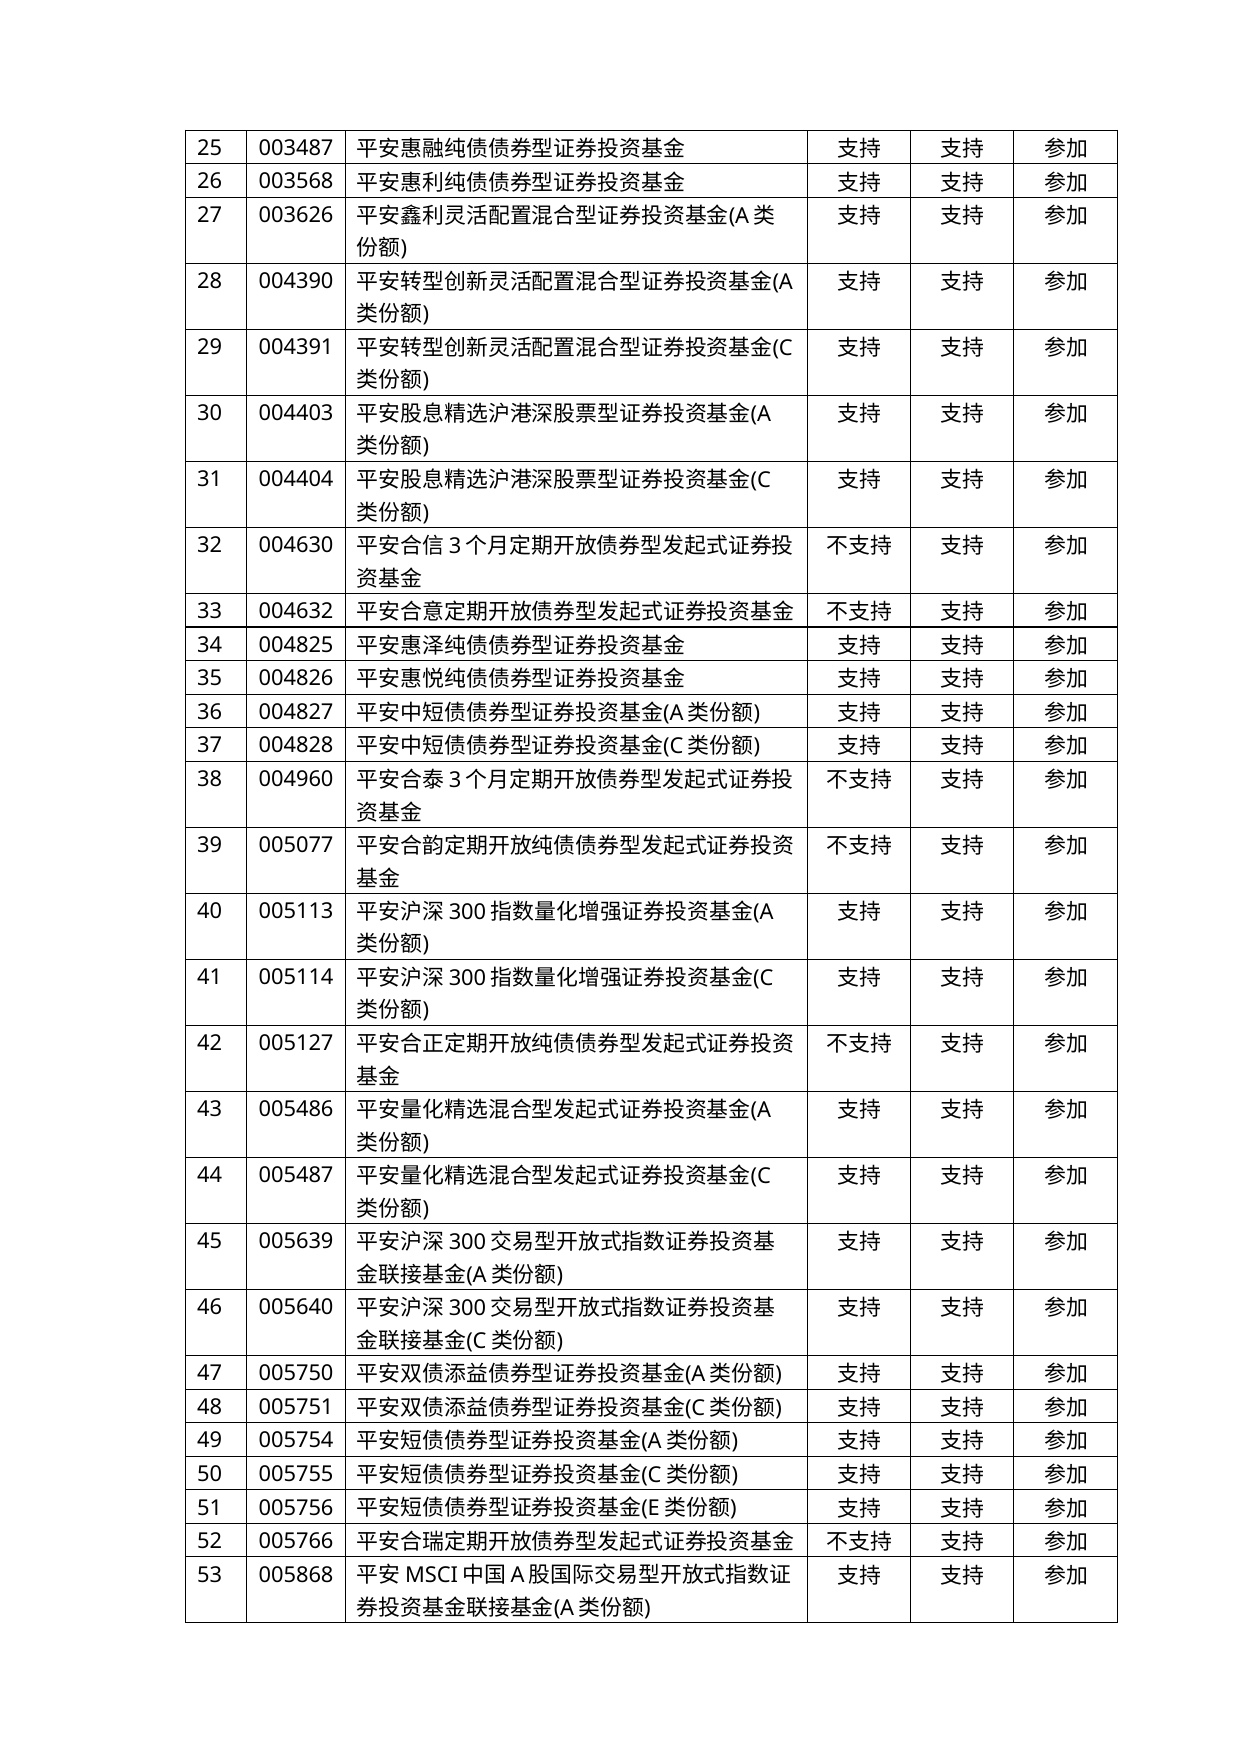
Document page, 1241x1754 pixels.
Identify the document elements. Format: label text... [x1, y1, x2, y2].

table_cell 参加 [1014, 594, 1117, 626]
table_cell 平安量化精选混合型发起式证券投资基金(C类份额) [346, 1158, 807, 1223]
table_cell 支持 [911, 594, 1013, 626]
table_cell 平安转型创新灵活配置混合型证券投资基金(C类份额) [346, 330, 807, 395]
table_cell 48 [186, 1390, 246, 1422]
table_cell 平安惠利纯债债券型证券投资基金 [346, 164, 807, 197]
table_cell 支持 [808, 131, 910, 163]
table_cell 46 [186, 1290, 246, 1355]
table_cell 支持 [911, 1390, 1013, 1422]
table_cell 参加 [1014, 828, 1117, 893]
table_cell 平安鑫利灵活配置混合型证券投资基金(A类份额) [346, 198, 807, 263]
table_cell 支持 [808, 1158, 910, 1223]
table_cell 支持 [911, 164, 1013, 197]
table_cell 支持 [911, 1224, 1013, 1289]
table_cell 参加 [1014, 1490, 1117, 1523]
table_cell 平安中短债债券型证券投资基金(A类份额) [346, 695, 807, 727]
table_cell 支持 [808, 960, 910, 1025]
table_cell 支持 [911, 960, 1013, 1025]
table_cell 支持 [911, 1423, 1013, 1456]
table_cell 平安合泰3个月定期开放债券型发起式证券投资基金 [346, 762, 807, 827]
table_cell 支持 [808, 396, 910, 461]
table_cell 参加 [1014, 330, 1117, 395]
table_cell 参加 [1014, 1557, 1117, 1622]
table_cell 支持 [911, 330, 1013, 395]
table_cell 支持 [911, 1457, 1013, 1489]
table_cell 支持 [911, 131, 1013, 163]
table_cell 支持 [808, 1224, 910, 1289]
table_cell 支持 [911, 628, 1013, 660]
table_cell 支持 [808, 1557, 910, 1622]
table_cell 支持 [911, 1356, 1013, 1388]
table_cell 参加 [1014, 1423, 1117, 1456]
table_cell 支持 [808, 330, 910, 395]
table_cell 平安股息精选沪港深股票型证券投资基金(A类份额) [346, 396, 807, 461]
table_cell 支持 [808, 198, 910, 263]
table_cell 支持 [808, 1356, 910, 1388]
table_cell 支持 [911, 828, 1013, 893]
table_cell 支持 [808, 1490, 910, 1523]
table_cell 平安惠悦纯债债券型证券投资基金 [346, 661, 807, 693]
table_cell 支持 [911, 1557, 1013, 1622]
table_cell 50 [186, 1457, 246, 1489]
table_cell 005639 [247, 1224, 345, 1289]
table_cell 51 [186, 1490, 246, 1523]
table_cell 35 [186, 661, 246, 693]
table_cell 30 [186, 396, 246, 461]
table_cell 45 [186, 1224, 246, 1289]
table_cell 004403 [247, 396, 345, 461]
table_cell 52 [186, 1524, 246, 1556]
table_cell 支持 [808, 1390, 910, 1422]
table_cell 支持 [808, 695, 910, 727]
table_cell 28 [186, 264, 246, 329]
table_cell 支持 [808, 164, 910, 197]
table_cell 平安合韵定期开放纯债债券型发起式证券投资基金 [346, 828, 807, 893]
table_cell 参加 [1014, 661, 1117, 693]
table_cell 支持 [911, 198, 1013, 263]
table_cell 43 [186, 1092, 246, 1157]
table_cell 平安沪深300交易型开放式指数证券投资基金联接基金(C类份额) [346, 1290, 807, 1355]
table_cell 不支持 [808, 828, 910, 893]
table_cell 支持 [808, 661, 910, 693]
table_cell 参加 [1014, 1092, 1117, 1157]
table_cell 004828 [247, 728, 345, 761]
table_cell 平安惠泽纯债债券型证券投资基金 [346, 628, 807, 660]
table_cell 平安短债债券型证券投资基金(C类份额) [346, 1457, 807, 1489]
table_cell 005750 [247, 1356, 345, 1388]
table_cell 参加 [1014, 695, 1117, 727]
table_cell 平安量化精选混合型发起式证券投资基金(A类份额) [346, 1092, 807, 1157]
table_cell 参加 [1014, 728, 1117, 761]
table_cell 平安MSCI中国A股国际交易型开放式指数证券投资基金联接基金(A类份额) [346, 1557, 807, 1622]
table_cell 支持 [911, 1490, 1013, 1523]
table_cell 004826 [247, 661, 345, 693]
table_cell 参加 [1014, 960, 1117, 1025]
table_cell 参加 [1014, 1356, 1117, 1388]
table_cell 参加 [1014, 164, 1117, 197]
table_cell 平安合意定期开放债券型发起式证券投资基金 [346, 594, 807, 626]
table_cell 不支持 [808, 1026, 910, 1091]
table_cell 44 [186, 1158, 246, 1223]
table_cell 参加 [1014, 762, 1117, 827]
table_cell 支持 [911, 695, 1013, 727]
table_cell 005113 [247, 894, 345, 959]
table_cell 支持 [808, 894, 910, 959]
table_cell 支持 [808, 264, 910, 329]
table_cell 005868 [247, 1557, 345, 1622]
table_cell 003487 [247, 131, 345, 163]
table_cell 平安双债添益债券型证券投资基金(C类份额) [346, 1390, 807, 1422]
table_cell 支持 [911, 894, 1013, 959]
table_cell 不支持 [808, 1524, 910, 1556]
table_cell 26 [186, 164, 246, 197]
table_cell 005487 [247, 1158, 345, 1223]
table_cell 支持 [911, 528, 1013, 593]
table_cell 支持 [911, 462, 1013, 527]
table_cell 参加 [1014, 1224, 1117, 1289]
table_cell 平安短债债券型证券投资基金(A类份额) [346, 1423, 807, 1456]
table_cell 005127 [247, 1026, 345, 1091]
table_cell 31 [186, 462, 246, 527]
table_cell 平安股息精选沪港深股票型证券投资基金(C类份额) [346, 462, 807, 527]
table_cell 支持 [911, 1290, 1013, 1355]
table_cell 参加 [1014, 1524, 1117, 1556]
table_cell 49 [186, 1423, 246, 1456]
table_cell 平安惠融纯债债券型证券投资基金 [346, 131, 807, 163]
table_cell 参加 [1014, 1026, 1117, 1091]
table_cell 004827 [247, 695, 345, 727]
table_cell 支持 [911, 1026, 1013, 1091]
table_cell 参加 [1014, 1290, 1117, 1355]
table_cell 参加 [1014, 131, 1117, 163]
table_cell 支持 [911, 396, 1013, 461]
table_cell 支持 [808, 1457, 910, 1489]
table_cell 40 [186, 894, 246, 959]
table_cell 平安短债债券型证券投资基金(E类份额) [346, 1490, 807, 1523]
table_cell 42 [186, 1026, 246, 1091]
table_cell 004390 [247, 264, 345, 329]
table_cell 参加 [1014, 1390, 1117, 1422]
table_cell 33 [186, 594, 246, 626]
table_cell 38 [186, 762, 246, 827]
table_cell 支持 [808, 628, 910, 660]
table_cell 支持 [808, 462, 910, 527]
table_cell 41 [186, 960, 246, 1025]
table_cell 25 [186, 131, 246, 163]
table_cell 支持 [911, 1158, 1013, 1223]
table_cell 36 [186, 695, 246, 727]
table_cell 支持 [911, 728, 1013, 761]
table_cell 支持 [911, 1092, 1013, 1157]
table_cell 平安沪深300指数量化增强证券投资基金(A类份额) [346, 894, 807, 959]
table_cell 支持 [911, 1524, 1013, 1556]
table_cell 003626 [247, 198, 345, 263]
table_cell 参加 [1014, 264, 1117, 329]
table_cell 参加 [1014, 528, 1117, 593]
table_cell 005766 [247, 1524, 345, 1556]
table_cell 平安合信3个月定期开放债券型发起式证券投资基金 [346, 528, 807, 593]
table_cell 参加 [1014, 894, 1117, 959]
table_cell 005640 [247, 1290, 345, 1355]
table_cell 27 [186, 198, 246, 263]
table_cell 平安转型创新灵活配置混合型证券投资基金(A类份额) [346, 264, 807, 329]
table_cell 005486 [247, 1092, 345, 1157]
table_cell 支持 [911, 661, 1013, 693]
table_cell 005755 [247, 1457, 345, 1489]
table_cell 支持 [808, 1092, 910, 1157]
table_cell 005114 [247, 960, 345, 1025]
table_cell 平安中短债债券型证券投资基金(C类份额) [346, 728, 807, 761]
table_cell 参加 [1014, 1457, 1117, 1489]
table_cell 004632 [247, 594, 345, 626]
table_cell 47 [186, 1356, 246, 1388]
table_cell 34 [186, 628, 246, 660]
table_cell 平安沪深300指数量化增强证券投资基金(C类份额) [346, 960, 807, 1025]
table_cell 37 [186, 728, 246, 761]
table_cell 支持 [911, 762, 1013, 827]
table_cell 004825 [247, 628, 345, 660]
table_cell 29 [186, 330, 246, 395]
table_cell 平安沪深300交易型开放式指数证券投资基金联接基金(A类份额) [346, 1224, 807, 1289]
table_cell 参加 [1014, 462, 1117, 527]
table_cell 支持 [808, 728, 910, 761]
table_cell 支持 [808, 1290, 910, 1355]
table_cell 005077 [247, 828, 345, 893]
table_cell 平安合正定期开放纯债债券型发起式证券投资基金 [346, 1026, 807, 1091]
table_cell 005756 [247, 1490, 345, 1523]
table_cell 参加 [1014, 628, 1117, 660]
table_cell 005754 [247, 1423, 345, 1456]
table_cell 003568 [247, 164, 345, 197]
table_cell 支持 [808, 1423, 910, 1456]
table_cell 不支持 [808, 762, 910, 827]
table_cell 004404 [247, 462, 345, 527]
table_cell 004960 [247, 762, 345, 827]
table_cell 参加 [1014, 1158, 1117, 1223]
table_cell 支持 [911, 264, 1013, 329]
table_cell 平安双债添益债券型证券投资基金(A类份额) [346, 1356, 807, 1388]
table_cell 不支持 [808, 528, 910, 593]
table_cell 005751 [247, 1390, 345, 1422]
table_cell 参加 [1014, 198, 1117, 263]
table_cell 39 [186, 828, 246, 893]
table_cell 53 [186, 1557, 246, 1622]
table_cell 不支持 [808, 594, 910, 626]
table_cell 32 [186, 528, 246, 593]
table_cell 平安合瑞定期开放债券型发起式证券投资基金 [346, 1524, 807, 1556]
table_cell 004391 [247, 330, 345, 395]
table_cell 004630 [247, 528, 345, 593]
table_cell 参加 [1014, 396, 1117, 461]
